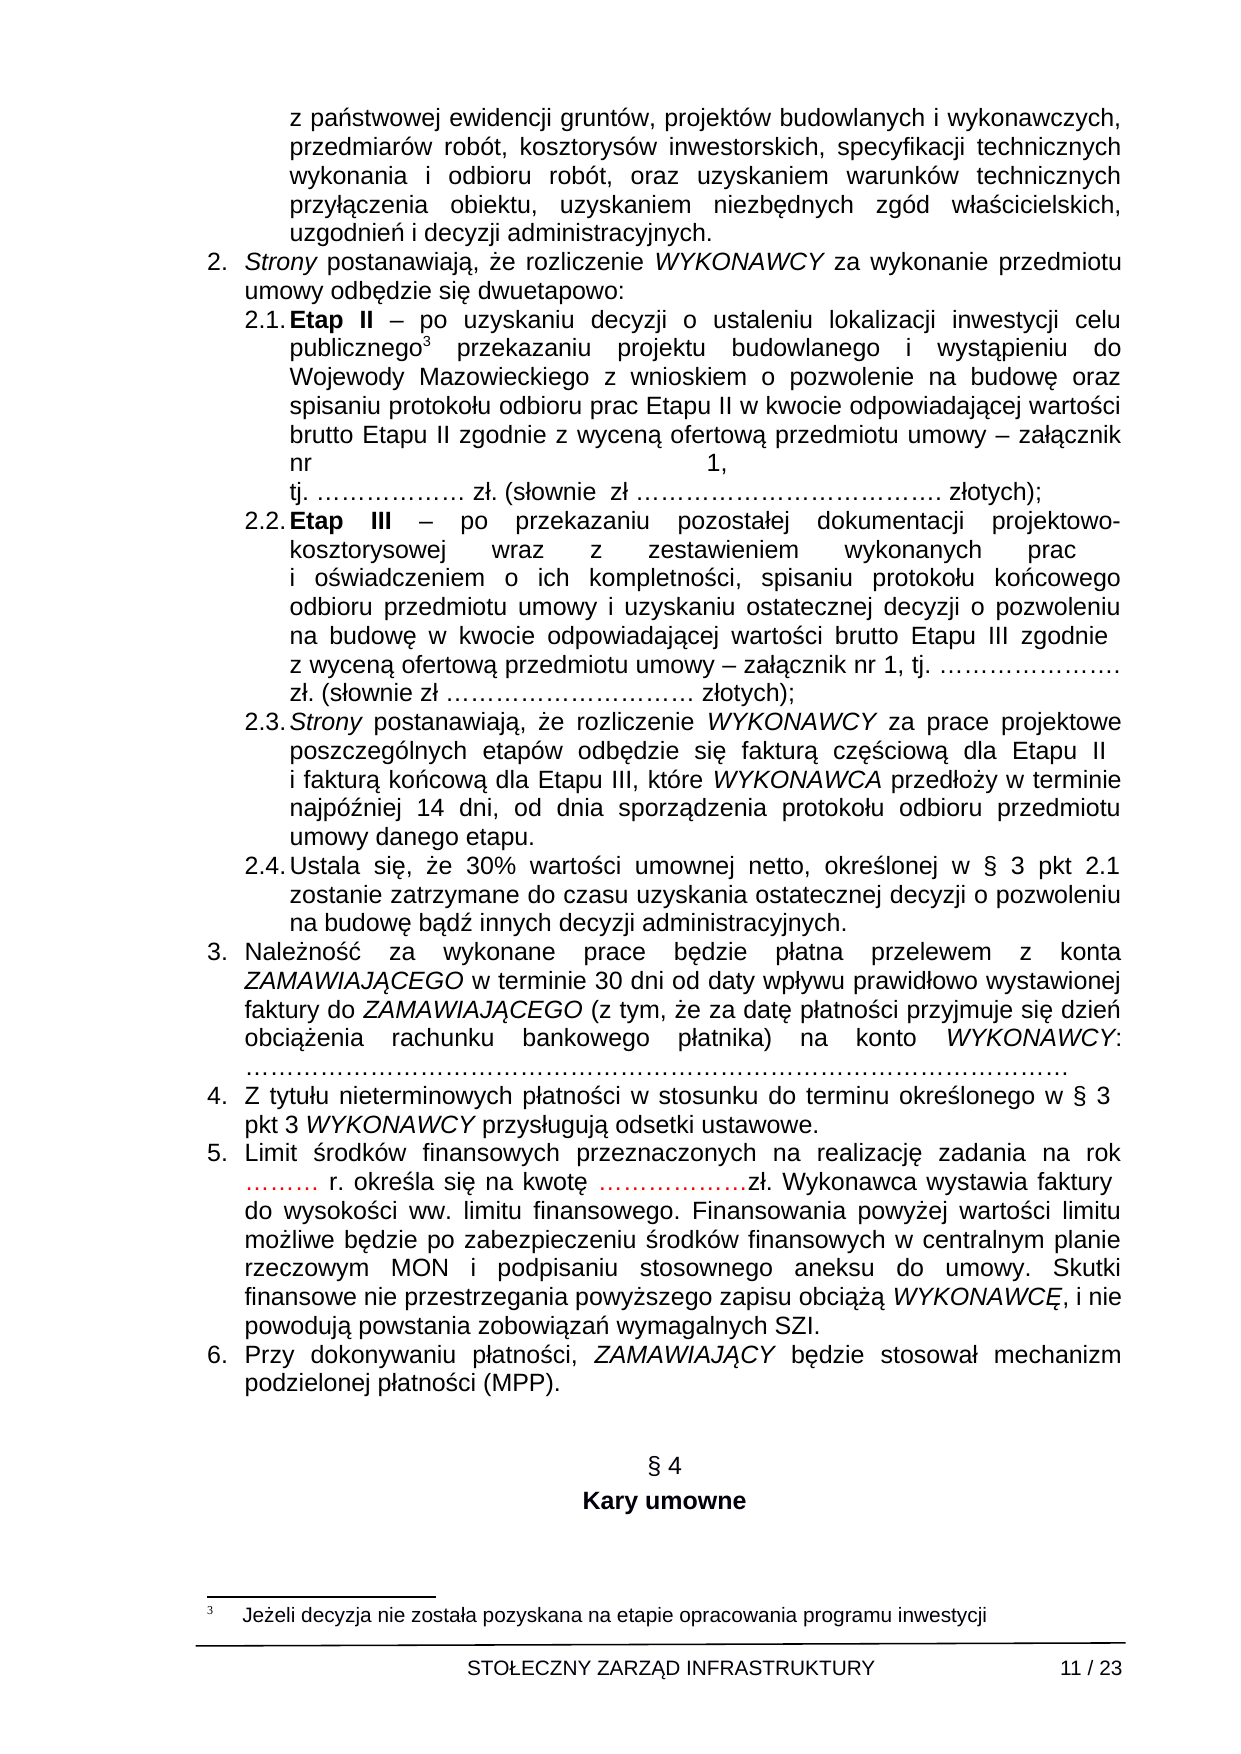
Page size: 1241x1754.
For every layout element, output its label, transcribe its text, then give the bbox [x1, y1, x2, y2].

list Strony postanawiają, że rozliczenie WYKONAWCY za wykonanie przedmiotu umowy odbędzie się dwuetapowo: [207, 247, 1122, 304]
list Etap III – po przekazaniu pozostałej dokumentacji projektowo-kosztorysowej wraz z zestawieniem wykonanych prac i oświadczeniem o ich kompletności, spisaniu protokołu końcowego odbioru przedmiotu umowy i uzyskaniu ostatecznej decyzji o pozwoleniu na budowę w kwocie odpowiadającej wartości brutto Etapu III zgodnie z wyceną ofertową przedmiotu umowy – załącznik nr 1, tj. …………………. zł. (słownie zł ………………………… złotych); [244, 506, 1122, 707]
list Przy dokonywaniu płatności, ZAMAWIAJĄCY będzie stosował mechanizm podzielonej płatności (MPP). [207, 1339, 1122, 1397]
list Ustala się, że 30% wartości umownej netto, określonej w § 3 pkt 2.1 zostanie zatrzymane do czasu uzyskania ostatecznej decyzji o pozwoleniu na budowę bądź innych decyzji administracyjnych. [244, 851, 1122, 937]
list Limit środków finansowych przeznaczonych na realizację zadania na rok ……… r. określa się na kwotę ………………zł. Wykonawca wystawia faktury do wysokości ww. limitu finansowego. Finansowania powyżej wartości limitu możliwe będzie po zabezpieczeniu środków finansowych w centralnym planie rzeczowym MON i podpisaniu stosownego aneksu do umowy. Skutki finansowe nie przestrzegania powyższego zapisu obciążą WYKONAWCĘ, i nie powodują powstania zobowiązań wymagalnych SZI. [207, 1138, 1122, 1339]
subtitle § 4 [207, 1451, 1122, 1479]
text Kary umowne [207, 1486, 1122, 1514]
list Etap II – po uzyskaniu decyzji o ustaleniu lokalizacji inwestycji celu publicznego przekazaniu projektu budowlanego i wystąpieniu do Wojewody Mazowieckiego z wnioskiem o pozwolenie na budowę oraz spisaniu protokołu odbioru prac Etapu II w kwocie odpowiadającej wartości brutto Etapu II zgodnie z wyceną ofertową przedmiotu umowy – załącznik nr 1, tj. ……………… zł. (słownie zł ………………………………. złotych); [244, 304, 1122, 506]
list Strony postanawiają, że rozliczenie WYKONAWCY za prace projektowe poszczególnych etapów odbędzie się fakturą częściową dla Etapu II i fakturą końcową dla Etapu III, które WYKONAWCA przedłoży w terminie najpóźniej 14 dni, od dnia sporządzenia protokołu odbioru przedmiotu umowy danego etapu. [244, 707, 1122, 851]
list Należność za wykonane prace będzie płatna przelewem z konta ZAMAWIAJĄCEGO w terminie 30 dni od daty wpływu prawidłowo wystawionej faktury do ZAMAWIAJĄCEGO (z tym, że za datę płatności przyjmuje się dzień obciążenia rachunku bankowego płatnika) na konto WYKONAWCY: ……………………………………………………………………………………… [207, 937, 1122, 1081]
list Z tytułu nieterminowych płatności w stosunku do terminu określonego w § 3 pkt 3 WYKONAWCY przysługują odsetki ustawowe. [207, 1081, 1122, 1138]
